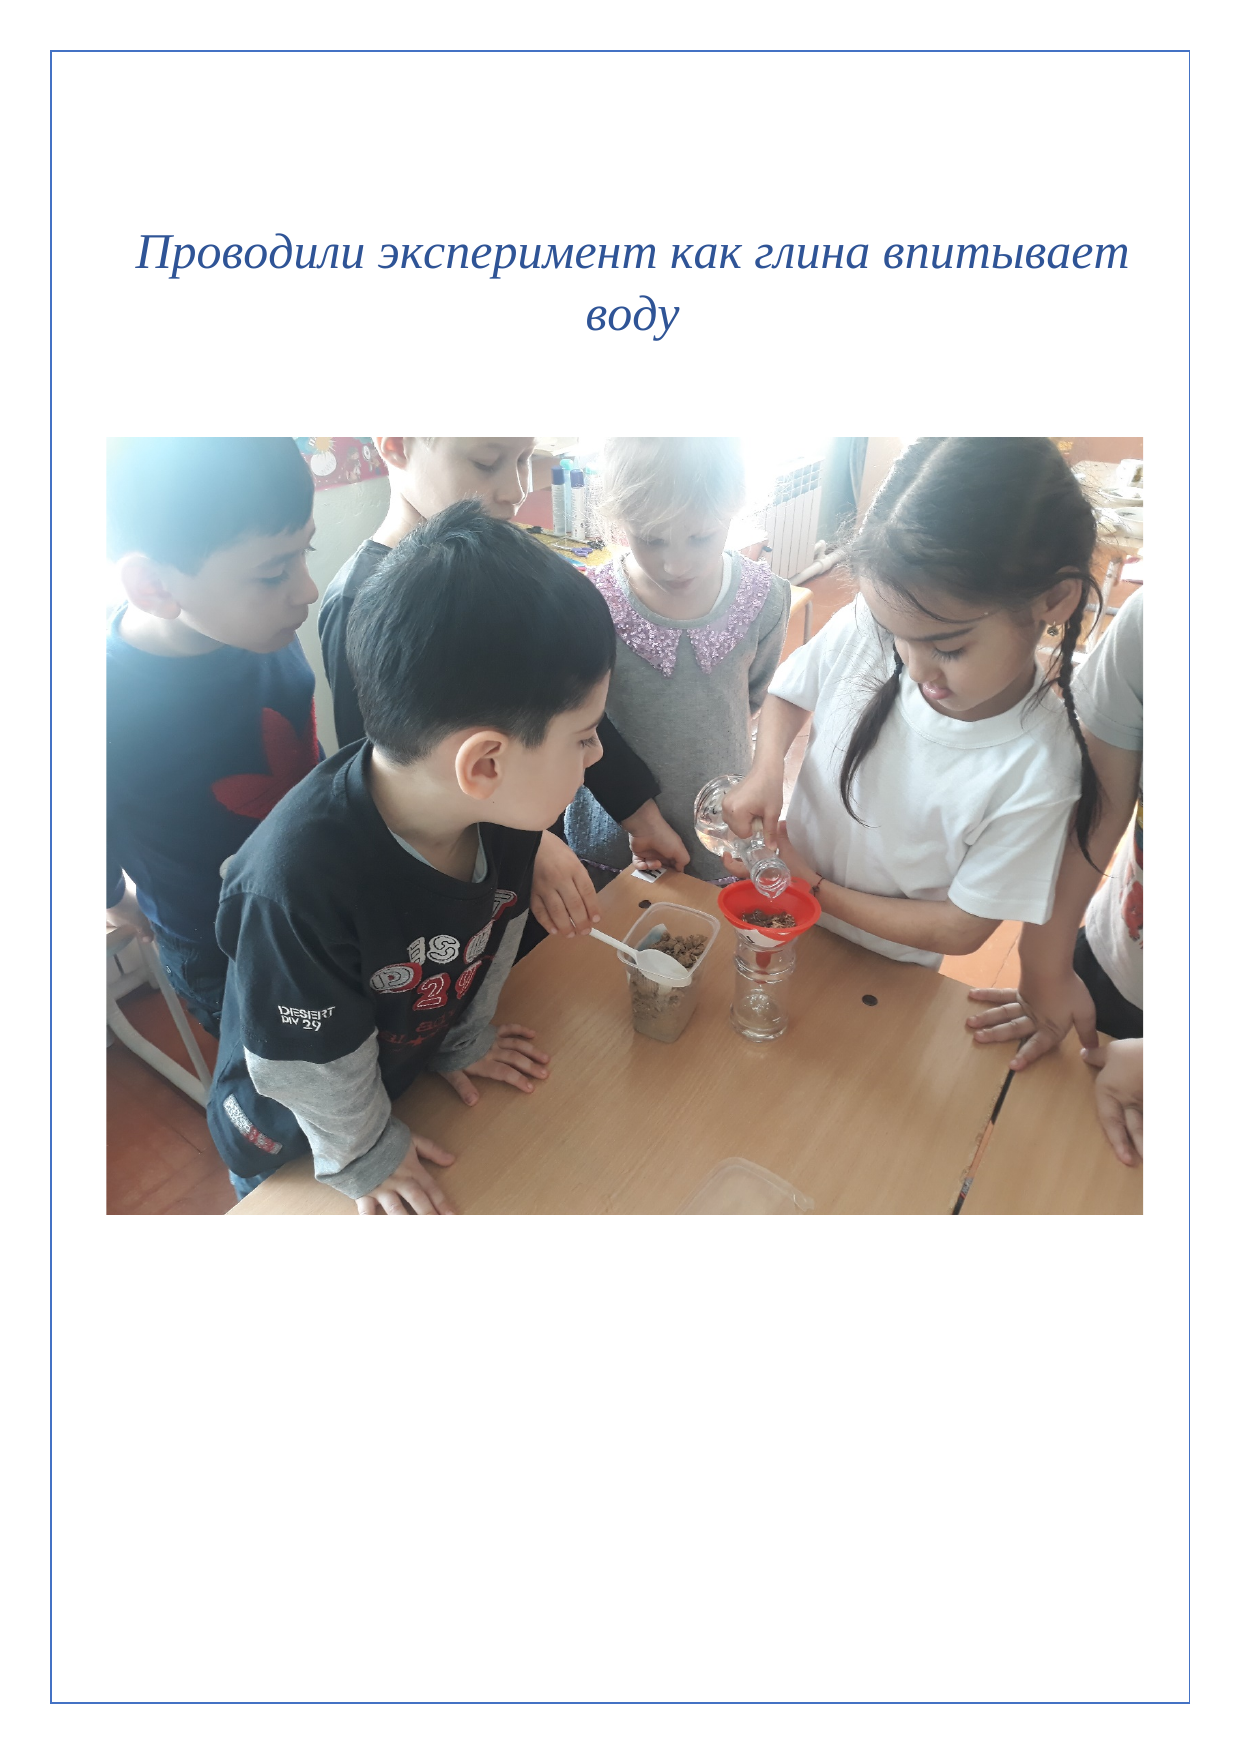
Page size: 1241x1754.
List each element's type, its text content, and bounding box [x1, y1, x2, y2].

text Проводили эксперимент как глина впитывает воду [118, 221, 1152, 341]
picture [106, 437, 1144, 1215]
